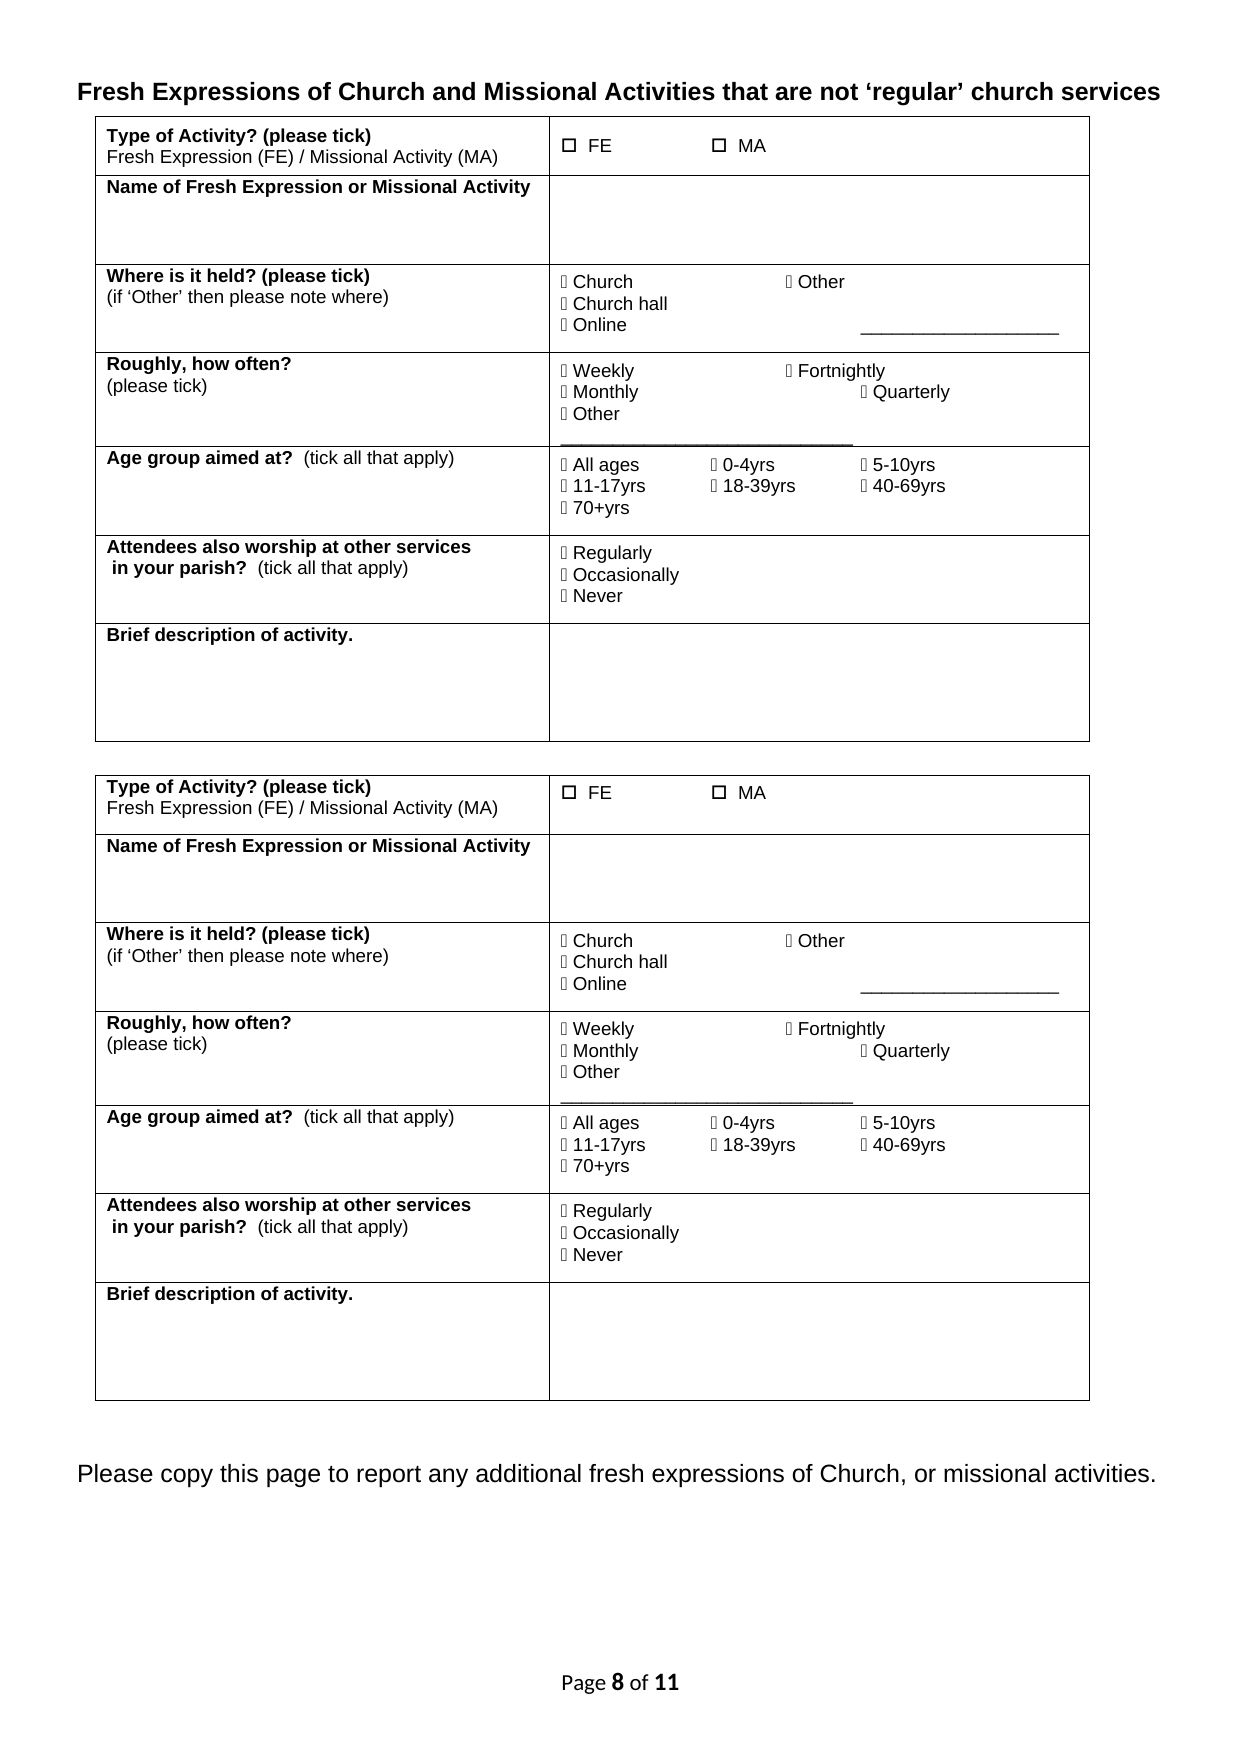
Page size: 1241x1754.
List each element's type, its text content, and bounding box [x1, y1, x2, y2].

table_cell Regularly Occasionally Never [550, 536, 1089, 623]
table_cell Age group aimed at? (tick all that apply) [96, 447, 549, 534]
table_cell Name of Fresh Expression or Missional Activity [96, 176, 549, 264]
table_cell [550, 1283, 1089, 1400]
table_cell [550, 624, 1089, 741]
text Fresh Expressions of Church and Missional Activities that are not ‘regular’ church services [77, 77, 1163, 106]
table_cell Roughly, how often? (please tick) [96, 353, 549, 446]
table_cell Brief description of activity. [96, 1283, 549, 1400]
table_cell [550, 176, 1089, 264]
table_cell Attendees also worship at other services in your parish? (tick all that apply) [96, 1194, 549, 1282]
table_cell Church Other Church hall Online ___________________ [550, 923, 1089, 1011]
table_cell Roughly, how often? (please tick) [96, 1012, 549, 1104]
table_cell Weekly Fortnightly Monthly Quarterly Other ____________________________ [550, 353, 1089, 446]
table_cell Regularly Occasionally Never [550, 1194, 1089, 1282]
table_header FE MA [550, 776, 1089, 833]
table_cell Where is it held? (please tick) (if ‘Other’ then please note where) [96, 265, 549, 352]
table_header Type of Activity? (please tick) Fresh Expression (FE) / Missional Activity (MA) [96, 117, 549, 175]
table_cell Where is it held? (please tick) (if ‘Other’ then please note where) [96, 923, 549, 1011]
table_cell Age group aimed at? (tick all that apply) [96, 1106, 549, 1193]
table_header FE MA [550, 117, 1089, 175]
table_cell Weekly Fortnightly Monthly Quarterly Other ____________________________ [550, 1012, 1089, 1104]
table_header Type of Activity? (please tick) Fresh Expression (FE) / Missional Activity (MA) [96, 776, 549, 833]
table_cell All ages 0-4yrs 5-10yrs 11-17yrs 18-39yrs 40-69yrs 70+yrs [550, 447, 1089, 534]
table_cell Brief description of activity. [96, 624, 549, 741]
table_cell All ages 0-4yrs 5-10yrs 11-17yrs 18-39yrs 40-69yrs 70+yrs [550, 1106, 1089, 1193]
table_cell Attendees also worship at other services in your parish? (tick all that apply) [96, 536, 549, 623]
table_cell Church Other Church hall Online ___________________ [550, 265, 1089, 352]
text Please copy this page to report any additional fresh expressions of Church, or missional activities. [77, 1459, 1163, 1487]
table_cell Name of Fresh Expression or Missional Activity [96, 835, 549, 922]
table_cell [550, 835, 1089, 922]
